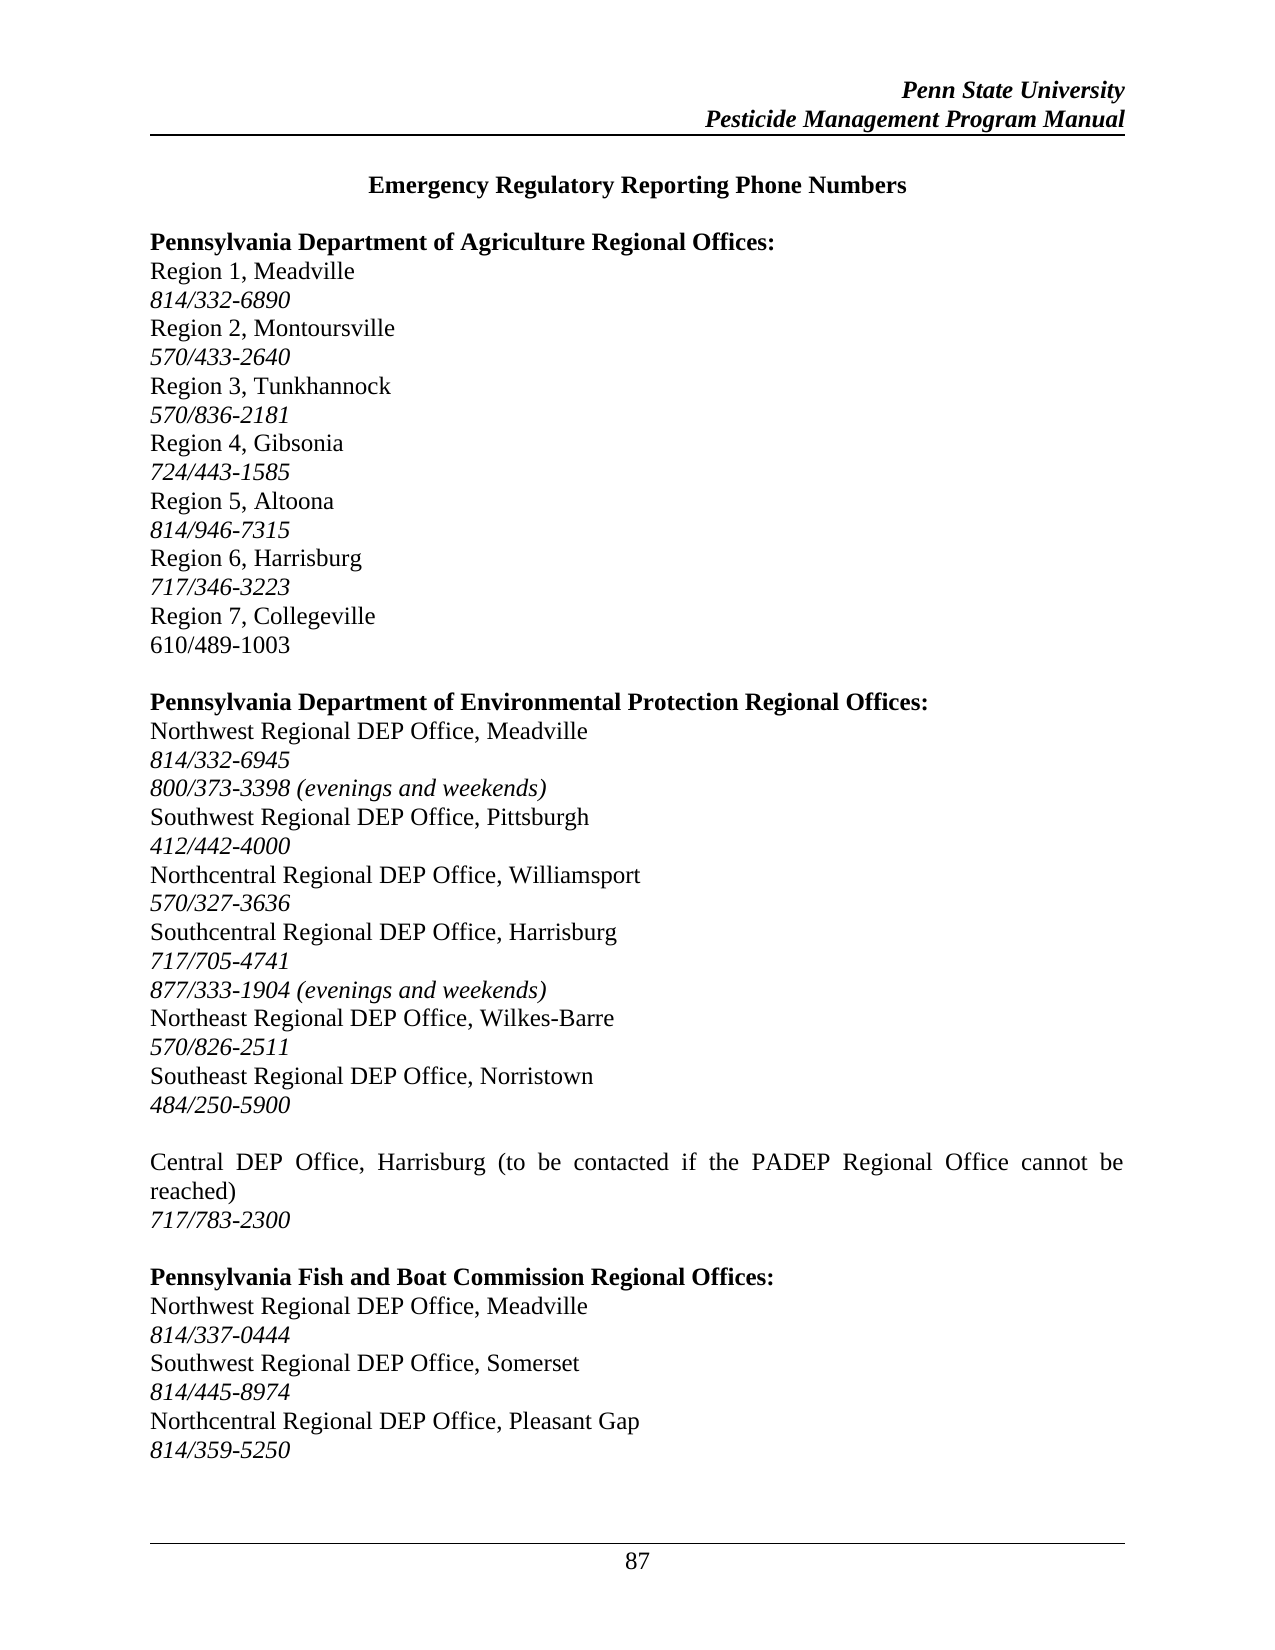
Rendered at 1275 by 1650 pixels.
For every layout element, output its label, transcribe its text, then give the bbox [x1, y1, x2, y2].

text 814/445-8974 [150, 1377, 1125, 1406]
text Northeast Regional DEP Office, Wilkes-Barre [150, 1003, 1125, 1032]
text Region 1, Meadville [150, 256, 1125, 285]
text 717/783-2300 [150, 1205, 1125, 1233]
text Southwest Regional DEP Office, Pittsburgh [150, 802, 1125, 831]
text 814/332-6890 Region 2, Montoursville [150, 285, 1125, 342]
text Northcentral Regional DEP Office, Pleasant Gap [150, 1406, 1125, 1435]
text Pennsylvania Department of Environmental Protection Regional Offices: [150, 687, 1125, 716]
text 610/489-1003 [150, 630, 1125, 687]
text Pennsylvania Fish and Boat Commission Regional Offices: [150, 1262, 1125, 1291]
text 724/443-1585 Region 5, Altoona [150, 457, 1125, 515]
text 877/333-1904 (evenings and weekends) [150, 975, 1125, 1003]
text 800/373-3398 (evenings and weekends) [150, 773, 1125, 802]
text 412/442-4000 [150, 831, 1125, 860]
text 717/346-3223 [150, 572, 1125, 601]
text Region 7, Collegeville [150, 601, 1125, 630]
text 570/826-2511 [150, 1032, 1125, 1061]
text Northcentral Regional DEP Office, Williamsport [150, 860, 1125, 888]
text 570/327-3636 [150, 888, 1125, 917]
text 814/337-0444 [150, 1320, 1125, 1348]
text Pennsylvania Department of Agriculture Regional Offices: [150, 227, 1125, 256]
text 484/250-5900 [150, 1090, 1125, 1118]
text Emergency Regulatory Reporting Phone Numbers [150, 170, 1125, 198]
text Southeast Regional DEP Office, Norristown [150, 1061, 1125, 1090]
text Region 4, Gibsonia [150, 428, 1125, 457]
text 814/332-6945 [150, 745, 1125, 773]
text 570/836-2181 [150, 400, 1125, 428]
text 570/433-2640 Region 3, Tunkhannock [150, 342, 1125, 400]
text 814/359-5250 [150, 1435, 1125, 1463]
text Southwest Regional DEP Office, Somerset [150, 1348, 1125, 1377]
text Central DEP Office, Harrisburg (to be contacted if the PADEP Regional Office cannot be reached) [150, 1147, 1125, 1205]
text Northwest Regional DEP Office, Meadville [150, 1291, 1125, 1320]
text 814/946-7315 Region 6, Harrisburg [150, 515, 1125, 572]
text Southcentral Regional DEP Office, Harrisburg [150, 917, 1125, 946]
text 717/705-4741 [150, 946, 1125, 975]
text Northwest Regional DEP Office, Meadville [150, 716, 1125, 745]
